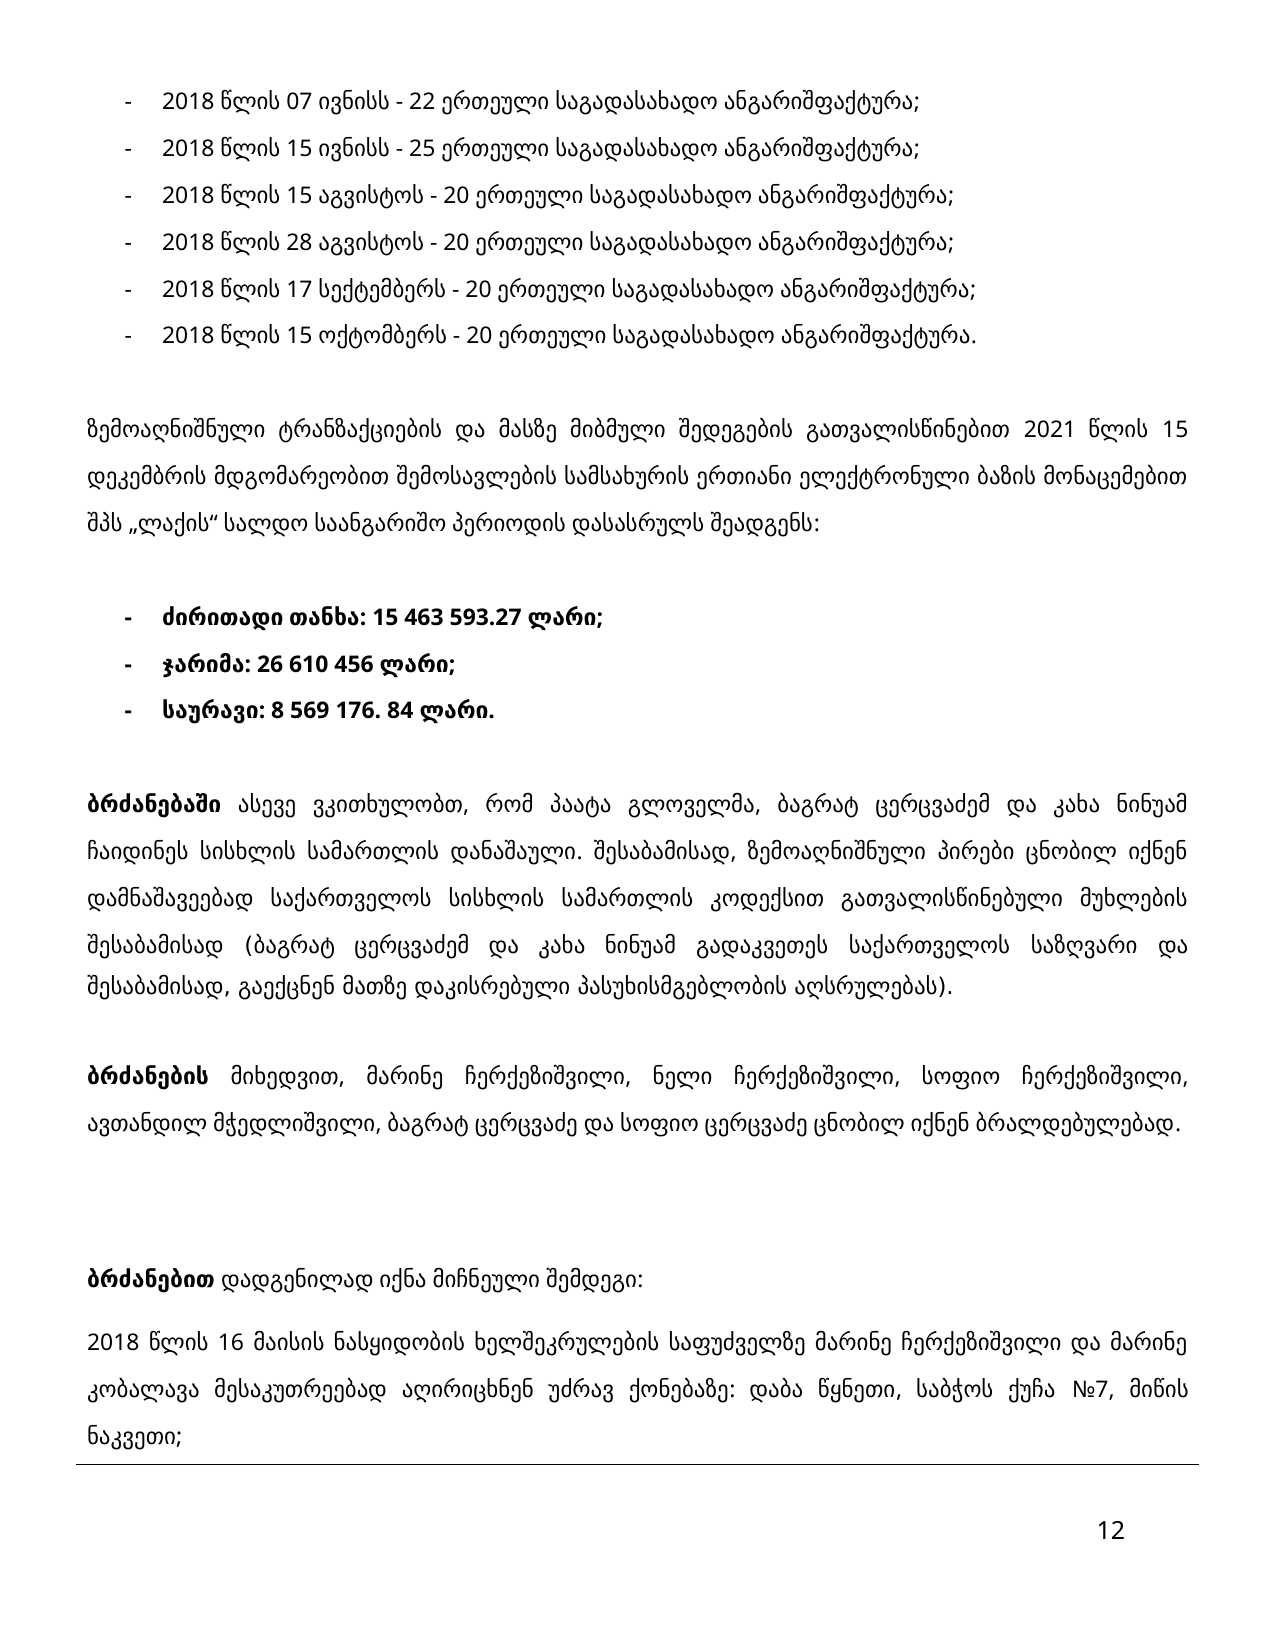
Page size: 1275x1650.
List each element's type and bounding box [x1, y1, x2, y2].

table_header [76, 85, 1199, 1464]
